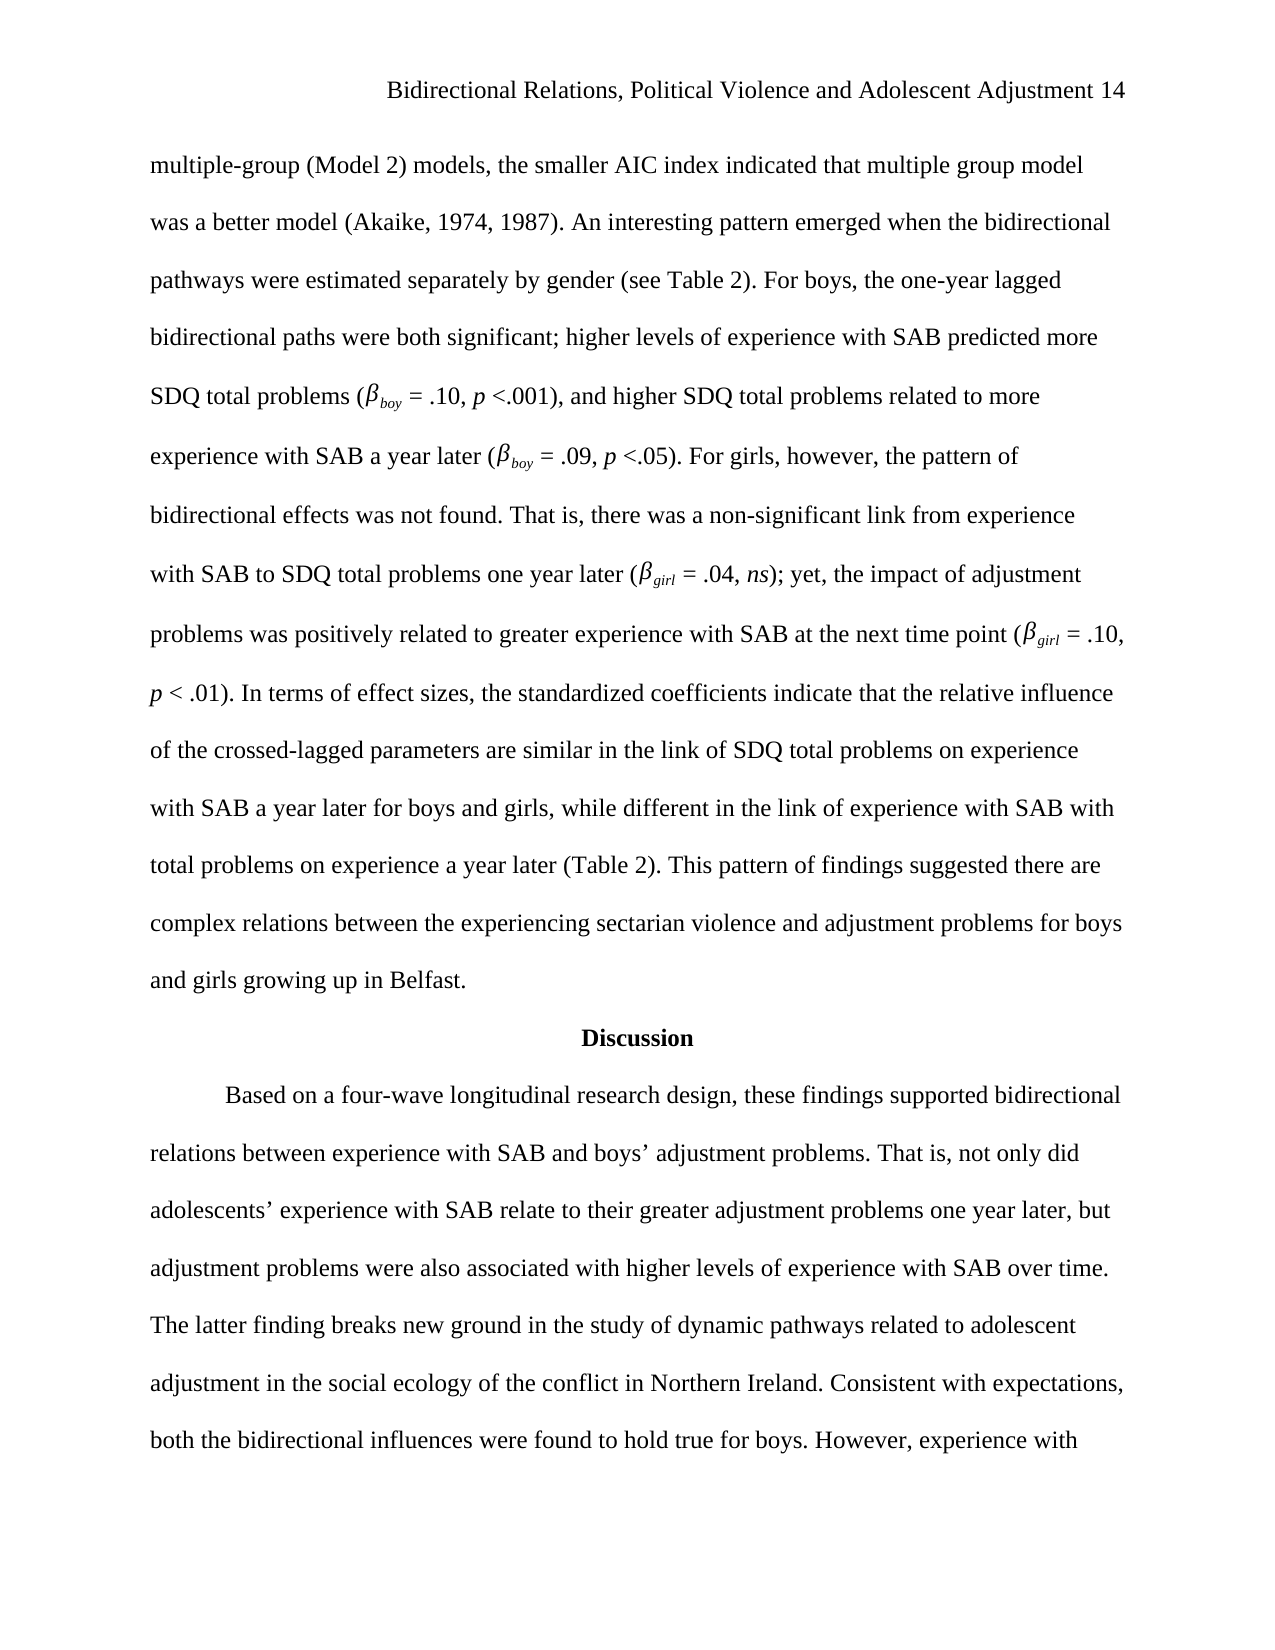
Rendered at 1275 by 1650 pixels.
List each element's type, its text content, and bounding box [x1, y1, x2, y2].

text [150, 150, 1125, 994]
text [150, 1080, 1125, 1454]
text Discussion [150, 1023, 1125, 1052]
